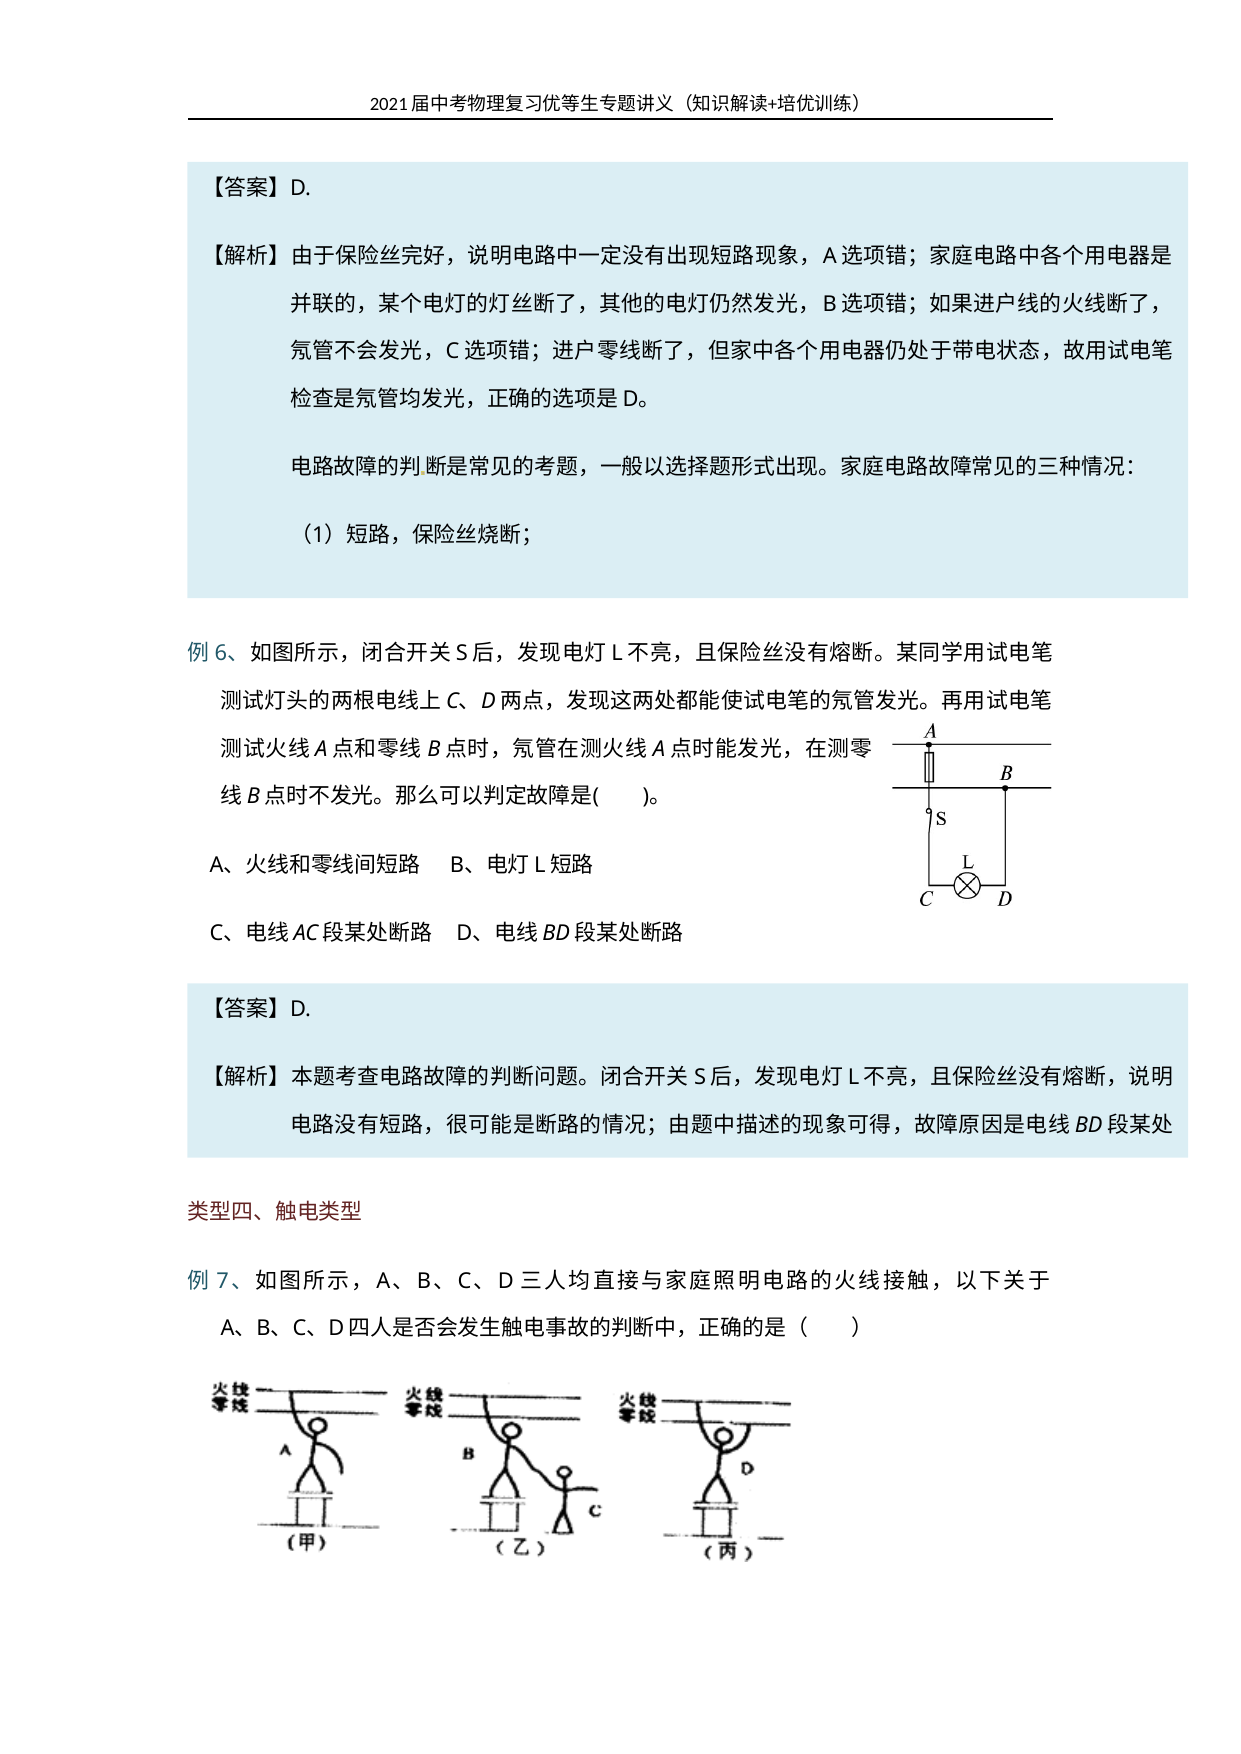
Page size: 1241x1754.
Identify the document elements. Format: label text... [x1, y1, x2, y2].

text 例6、如图所示，闭合开关S后，发现电灯L不亮，且保险丝没有熔断。某同学用试电笔测试灯头的两根电线上C、D两点，发现这两处都能使试电笔的氖管发光。再用试电笔测试火线A点和零线B点时，氖管在测火线A点时能发光，在测零线B点时不发光。那么可以判定故障是( )。 [187, 635, 1053, 810]
text A、火线和零线间短路 B、电灯L短路 [209, 847, 891, 878]
text 类型四、触电类型 [187, 1194, 1053, 1226]
text 例7、如图所示，A、B、C、D三人均直接与家庭照明电路的火线接触，以下关于A、B、C、D四人是否会发生触电事故的判断中，正确的是（ ） [187, 1263, 1053, 1342]
text C、电线AC段某处断路 D、电线BD段某处断路 [209, 915, 1053, 947]
picture [209, 1378, 792, 1562]
